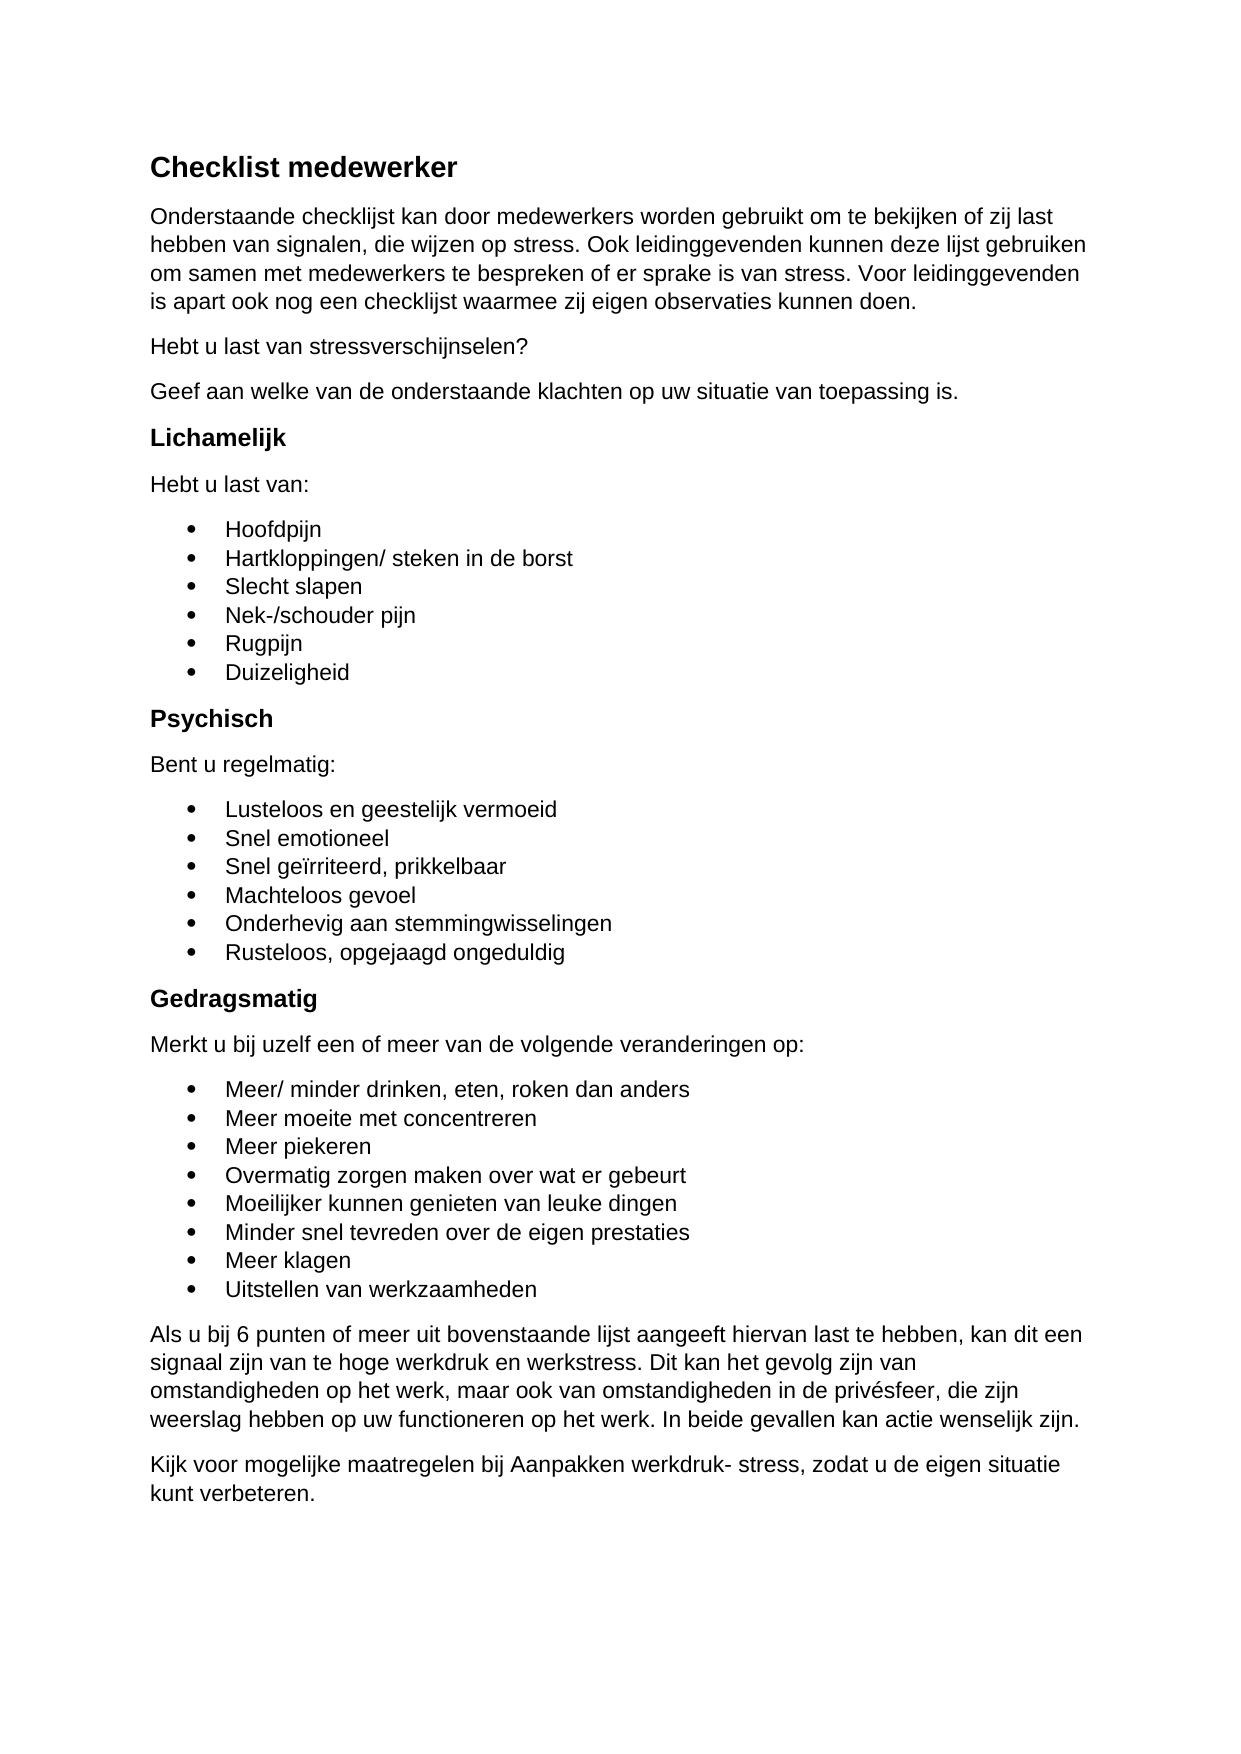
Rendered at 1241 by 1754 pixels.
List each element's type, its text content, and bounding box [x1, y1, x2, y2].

list Uitstellen van werkzaamheden [187, 1276, 1090, 1302]
list Machteloos gevoel [187, 882, 1090, 908]
text Hebt u last van stressverschijnselen? [150, 333, 1090, 359]
list Snel emotioneel [187, 825, 1090, 851]
list Duizeligheid [187, 658, 1090, 685]
list Rugpijn [187, 630, 1090, 656]
text Onderstaande checklijst kan door medewerkers worden gebruikt om te bekijken of zij last hebben van signalen, die wijzen op stress. Ook leidinggevenden kunnen deze lijst gebruiken om samen met medewerkers te bespreken of er sprake is van stress. Voor leidinggevenden is apart ook nog een checklijst waarmee zij eigen observaties kunnen doen. [150, 203, 1090, 314]
text Gedragsmatig [150, 984, 1090, 1012]
list Overmatig zorgen maken over wat er gebeurt [187, 1162, 1090, 1188]
list Nek-/schouder pijn [187, 602, 1090, 628]
list Rusteloos, opgejaagd ongeduldig [187, 938, 1090, 965]
text Geef aan welke van de onderstaande klachten op uw situatie van toepassing is. [150, 378, 1090, 405]
text Merkt u bij uzelf een of meer van de volgende veranderingen op: [150, 1031, 1090, 1058]
list Moeilijker kunnen genieten van leuke dingen [187, 1190, 1090, 1217]
list Slecht slapen [187, 573, 1090, 599]
list Minder snel tevreden over de eigen prestaties [187, 1219, 1090, 1245]
text Hebt u last van: [150, 471, 1090, 497]
list Meer moeite met concentreren [187, 1105, 1090, 1131]
list Onderhevig aan stemmingwisselingen [187, 910, 1090, 936]
text Psychisch [150, 703, 1090, 732]
text Checklist medewerker [150, 150, 1090, 183]
list Hartkloppingen/ steken in de borst [187, 545, 1090, 571]
list Meer/ minder drinken, eten, roken dan anders [187, 1076, 1090, 1103]
text Als u bij 6 punten of meer uit bovenstaande lijst aangeeft hiervan last te hebben, kan dit een signaal zijn van te hoge werkdruk en werkstress. Dit kan het gevolg zijn van omstandigheden op het werk, maar ook van omstandigheden in de privésfeer, die zijn weerslag hebben op uw functioneren op het werk. In beide gevallen kan actie wenselijk zijn. [150, 1321, 1090, 1432]
list Snel geïrriteerd, prikkelbaar [187, 853, 1090, 879]
list Hoofdpijn [187, 516, 1090, 543]
text Kijk voor mogelijke maatregelen bij Aanpakken werkdruk- stress, zodat u de eigen situatie kunt verbeteren. [150, 1451, 1090, 1506]
text Lichamelijk [150, 423, 1090, 452]
text Bent u regelmatig: [150, 751, 1090, 778]
list Meer piekeren [187, 1133, 1090, 1160]
list Lusteloos en geestelijk vermoeid [187, 796, 1090, 823]
list Meer klagen [187, 1247, 1090, 1273]
